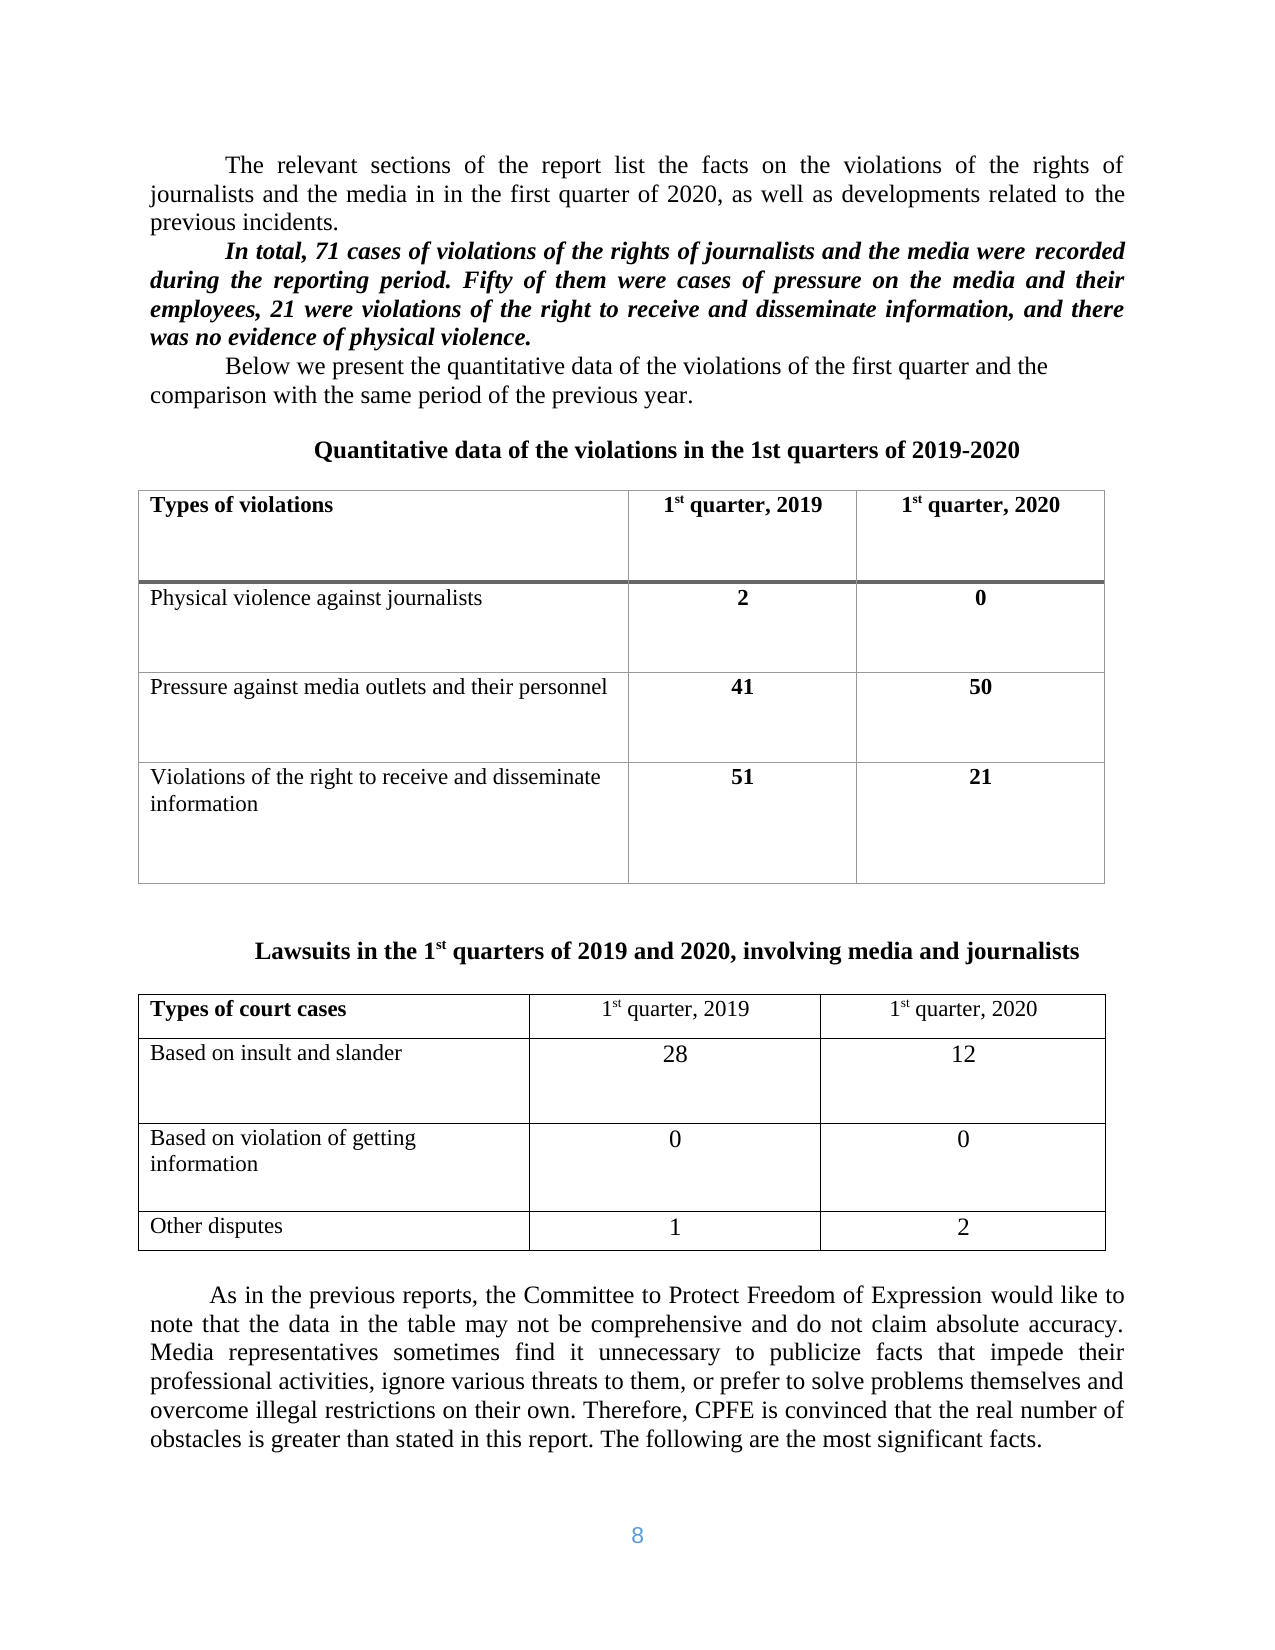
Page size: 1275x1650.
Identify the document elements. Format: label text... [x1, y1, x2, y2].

table_header Types of court cases [139, 995, 529, 1038]
text The relevant sections of the report list the facts on the violations of the rights of journalists and the media in in the first quarter of 2020, as well as developments related to the previous incidents. [150, 150, 1125, 236]
table_cell Violations of the right to receive and disseminate information [139, 763, 628, 882]
text In total, 71 cases of violations of the rights of journalists and the media were recorded during the reporting period. Fifty of them were cases of pressure on the media and their employees, 21 were violations of the right to receive and disseminate information, and there was no evidence of physical violence. [150, 236, 1125, 351]
table_header 1st quarter, 2020 [857, 491, 1104, 580]
text Lawsuits in the 1st quarters of 2019 and 2020, involving media and journalists [150, 936, 1125, 965]
text Quantitative data of the violations in the 1st quarters of 2019-2020 [150, 435, 1125, 464]
table_cell 12 [821, 1039, 1105, 1123]
table_cell 2 [629, 584, 856, 672]
table_cell 51 [629, 763, 856, 882]
table_cell 0 [530, 1124, 820, 1211]
table_cell 1 [530, 1212, 820, 1250]
table_cell 2 [821, 1212, 1105, 1250]
text Below we present the quantitative data of the violations of the first quarter and the comparison with the same period of the previous year. [150, 351, 1125, 409]
table_cell 41 [629, 673, 856, 762]
table_header 1st quarter, 2019 [530, 995, 820, 1038]
table_cell 50 [857, 673, 1104, 762]
table_cell 28 [530, 1039, 820, 1123]
text As in the previous reports, the Committee to Protect Freedom of Expression would like to note that the data in the table may not be comprehensive and do not claim absolute accuracy. Media representatives sometimes find it unnecessary to publicize facts that impede their professional activities, ignore various threats to them, or prefer to solve problems themselves and overcome illegal restrictions on their own. Therefore, CPFE is convinced that the real number of obstacles is greater than stated in this report. The following are the most significant facts. [150, 1280, 1125, 1452]
table_header Types of violations [139, 491, 628, 580]
table_cell 0 [821, 1124, 1105, 1211]
table_cell Based on violation of getting information [139, 1124, 529, 1211]
table_header 1st quarter, 2020 [821, 995, 1105, 1038]
table_cell Based on insult and slander [139, 1039, 529, 1123]
table_cell Pressure against media outlets and their personnel [139, 673, 628, 762]
table_cell Other disputes [139, 1212, 529, 1250]
table_cell Physical violence against journalists [139, 584, 628, 672]
table_cell 21 [857, 763, 1104, 882]
table_cell 0 [857, 584, 1104, 672]
table_header 1st quarter, 2019 [629, 491, 856, 580]
